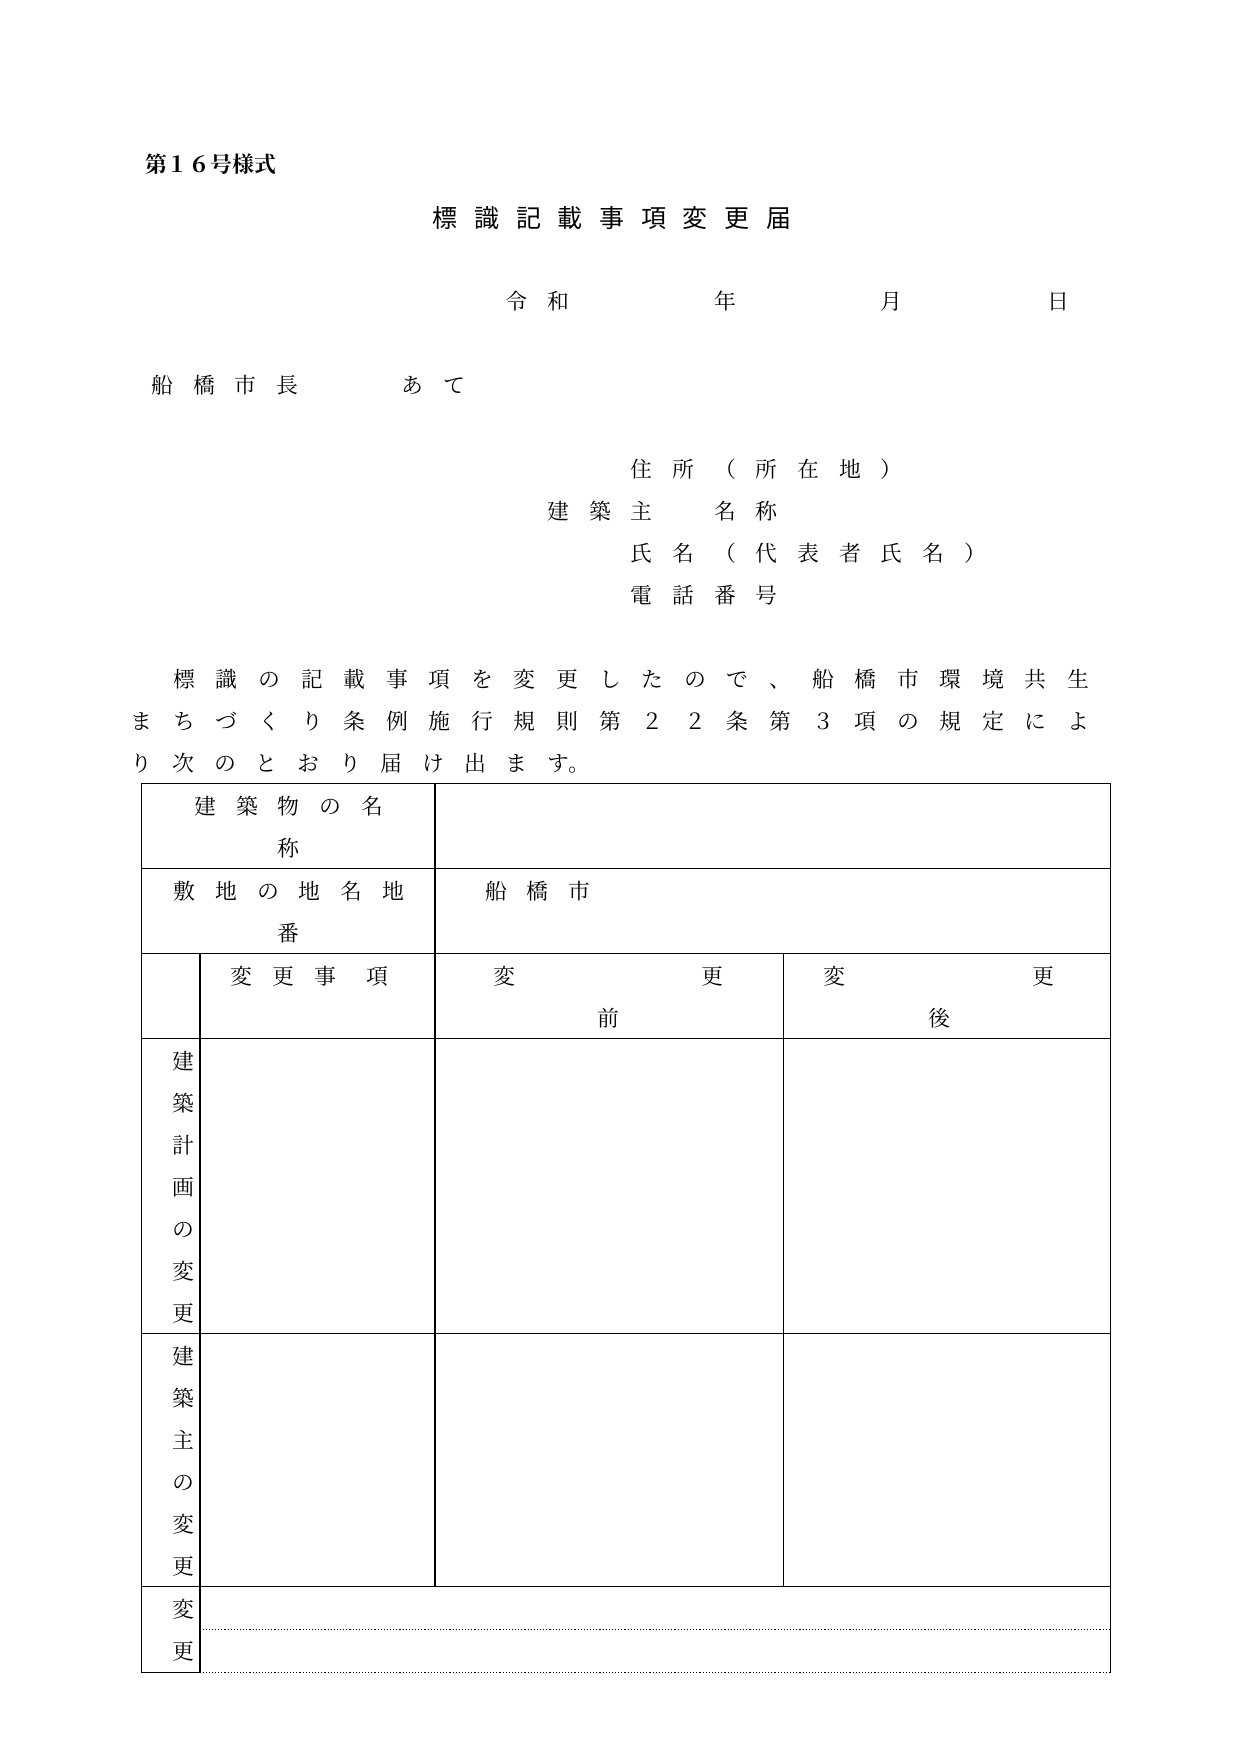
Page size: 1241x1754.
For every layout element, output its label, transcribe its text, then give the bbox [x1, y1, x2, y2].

table_cell [784, 1334, 1110, 1586]
table_cell 変更理由 [142, 1587, 199, 1672]
table_cell [201, 1587, 1110, 1629]
table_cell [142, 954, 199, 1038]
text 氏名（代表者氏名） [631, 531, 1110, 573]
text 標識の記載事項を変更したので、船橋市環境共生まちづくり条例施行規則第２２条第３項の規定により次のとおり届け出ます。 [131, 657, 1110, 783]
table_header 建築物の名称 [142, 784, 434, 868]
text 電話番号 [631, 573, 1110, 615]
table_cell [201, 1334, 434, 1586]
text 令和 年 月 日 [131, 279, 1089, 321]
table_cell 建築計画の変更 [142, 1039, 199, 1333]
table_cell 敷地の地名地番 [142, 869, 434, 953]
text 建築主 名称 [547, 489, 1110, 531]
table_header [436, 784, 1110, 868]
table_cell [201, 1039, 434, 1333]
table_cell 船橋市 [436, 869, 1110, 953]
table_cell [201, 1629, 1110, 1672]
text 住所（所在地） [631, 447, 1110, 489]
table_cell [436, 1039, 783, 1333]
text 標識記載事項変更届 [131, 195, 1110, 237]
table_cell 建築主の変更 [142, 1334, 199, 1586]
table_cell 変 更 後 [784, 954, 1110, 1038]
table_cell [784, 1039, 1110, 1333]
table_cell 変 更 前 [436, 954, 783, 1038]
table_cell 変更事項 [201, 954, 434, 1038]
text 船橋市長 あて [131, 363, 1110, 405]
table_cell [436, 1334, 783, 1586]
